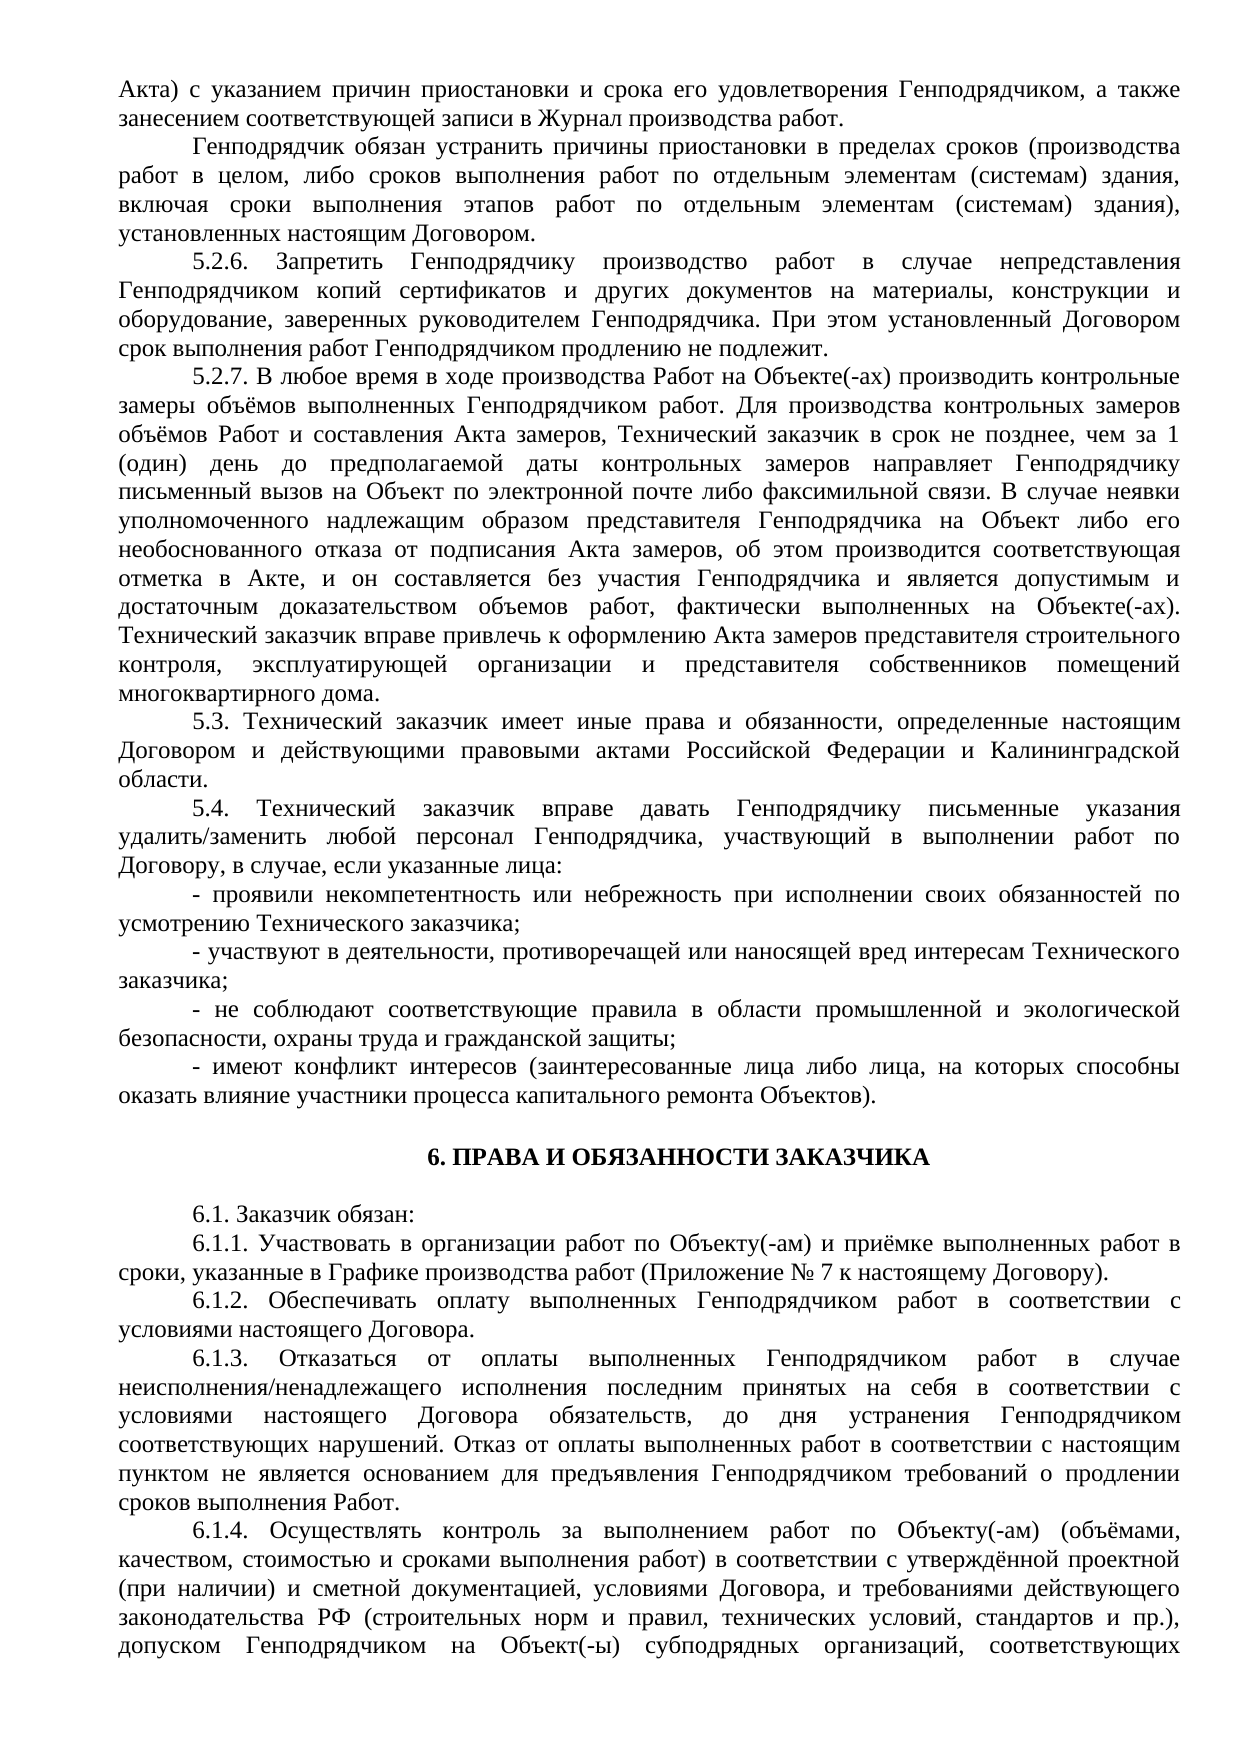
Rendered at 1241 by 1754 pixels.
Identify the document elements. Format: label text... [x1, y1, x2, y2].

text - имеют конфликт интересов (заинтересованные лица либо лица, на которых способны оказать влияние участники процесса капитального ремонта Объектов). [118, 1051, 1181, 1109]
text 5.4. Технический заказчик вправе давать Генподрядчику письменные указания удалить/заменить любой персонал Генподрядчика, участвующий в выполнении работ по Договору, в случае, если указанные лица: [118, 793, 1181, 879]
text 6.1.3. Отказаться от оплаты выполненных Генподрядчиком работ в случае неисполнения/ненадлежащего исполнения последним принятых на себя в соответствии с условиями настоящего Договора обязательств, до дня устранения Генподрядчиком соответствующих нарушений. Отказ от оплаты выполненных работ в соответствии с настоящим пунктом не является основанием для предъявления Генподрядчиком требований о продлении сроков выполнения Работ. [118, 1343, 1181, 1516]
text 5.2.7. В любое время в ходе производства Работ на Объекте(-ах) производить контрольные замеры объёмов выполненных Генподрядчиком работ. Для производства контрольных замеров объёмов Работ и составления Акта замеров, Технический заказчик в срок не позднее, чем за 1 (один) день до предполагаемой даты контрольных замеров направляет Генподрядчику письменный вызов на Объект по электронной почте либо факсимильной связи. В случае неявки уполномоченного надлежащим образом представителя Генподрядчика на Объект либо его необоснованного отказа от подписания Акта замеров, об этом производится соответствующая отметка в Акте, и он составляется без участия Генподрядчика и является допустимым и достаточным доказательством объемов работ, фактически выполненных на Объекте(-ах). Технический заказчик вправе привлечь к оформлению Акта замеров представителя строительного контроля, эксплуатирующей организации и представителя собственников помещений многоквартирного дома. [118, 361, 1181, 706]
text 5.3. Технический заказчик имеет иные права и обязанности, определенные настоящим Договором и действующими правовыми актами Российской Федерации и Калининградской области. [118, 706, 1181, 793]
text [118, 1516, 1181, 1659]
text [118, 74, 1181, 131]
text Генподрядчик обязан устранить причины приостановки в пределах сроков (производства работ в целом, либо сроков выполнения работ по отдельным элементам (системам) здания, включая сроки выполнения этапов работ по отдельным элементам (системам) здания), установленных настоящим Договором. [118, 131, 1181, 246]
text 6.1. Заказчик обязан: [118, 1199, 1181, 1228]
text - не соблюдают соответствующие правила в области промышленной и экологической безопасности, охраны труда и гражданской защиты; [118, 994, 1181, 1051]
text - участвуют в деятельности, противоречащей или наносящей вред интересам Технического заказчика; [118, 936, 1181, 994]
text - проявили некомпетентность или небрежность при исполнении своих обязанностей по усмотрению Технического заказчика; [118, 879, 1181, 936]
text 6.1.2. Обеспечивать оплату выполненных Генподрядчиком работ в соответствии с условиями настоящего Договора. [118, 1286, 1181, 1343]
text 5.2.6. Запретить Генподрядчику производство работ в случае непредставления Генподрядчиком копий сертификатов и других документов на материалы, конструкции и оборудование, заверенных руководителем Генподрядчика. При этом установленный Договором срок выполнения работ Генподрядчиком продлению не подлежит. [118, 246, 1181, 361]
text 6.1.1. Участвовать в организации работ по Объекту(-ам) и приёмке выполненных работ в сроки, указанные в Графике производства работ (Приложение № 7 к настоящему Договору). [118, 1228, 1181, 1286]
text 6. ПРАВА И ОБЯЗАННОСТИ ЗАКАЗЧИКА [118, 1142, 1181, 1171]
